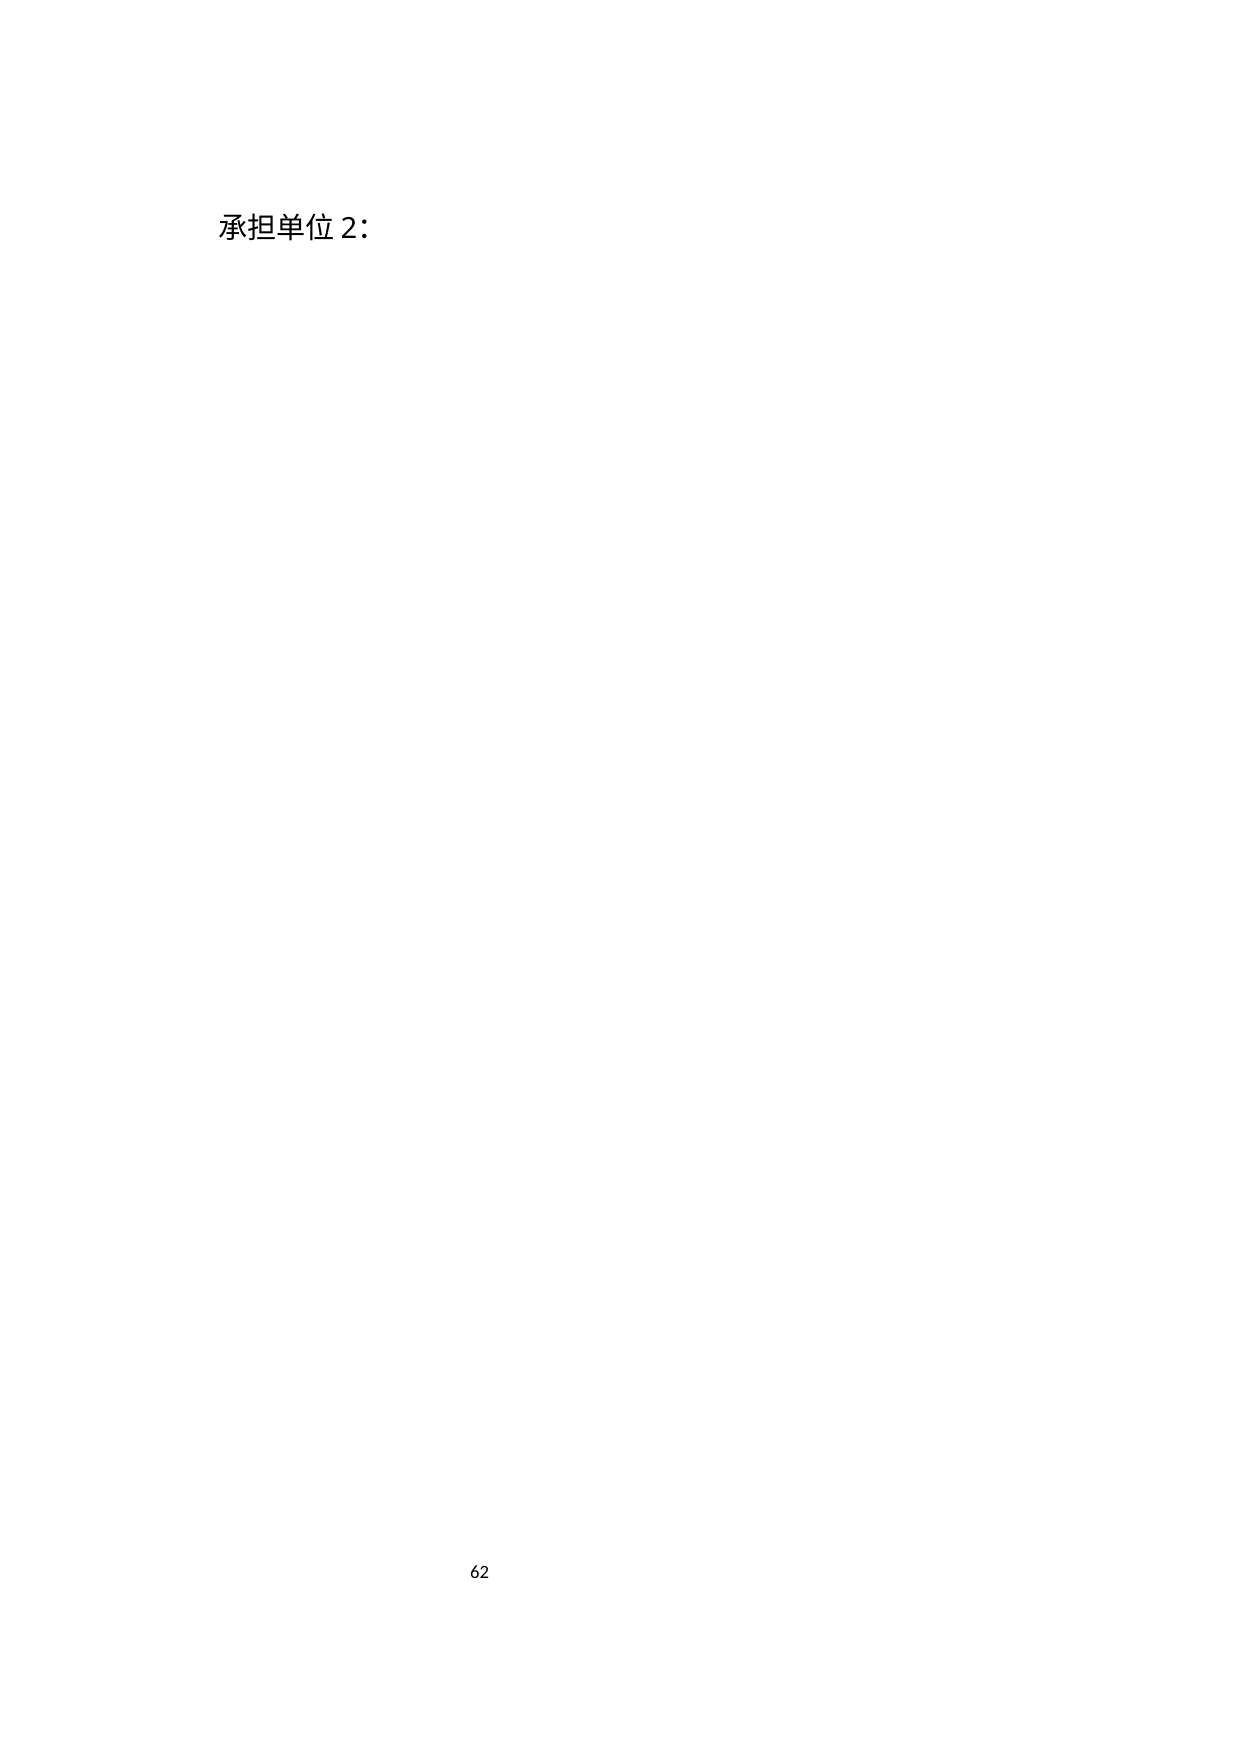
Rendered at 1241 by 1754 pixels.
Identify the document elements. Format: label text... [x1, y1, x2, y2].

text 承担单位2： [159, 195, 1022, 257]
